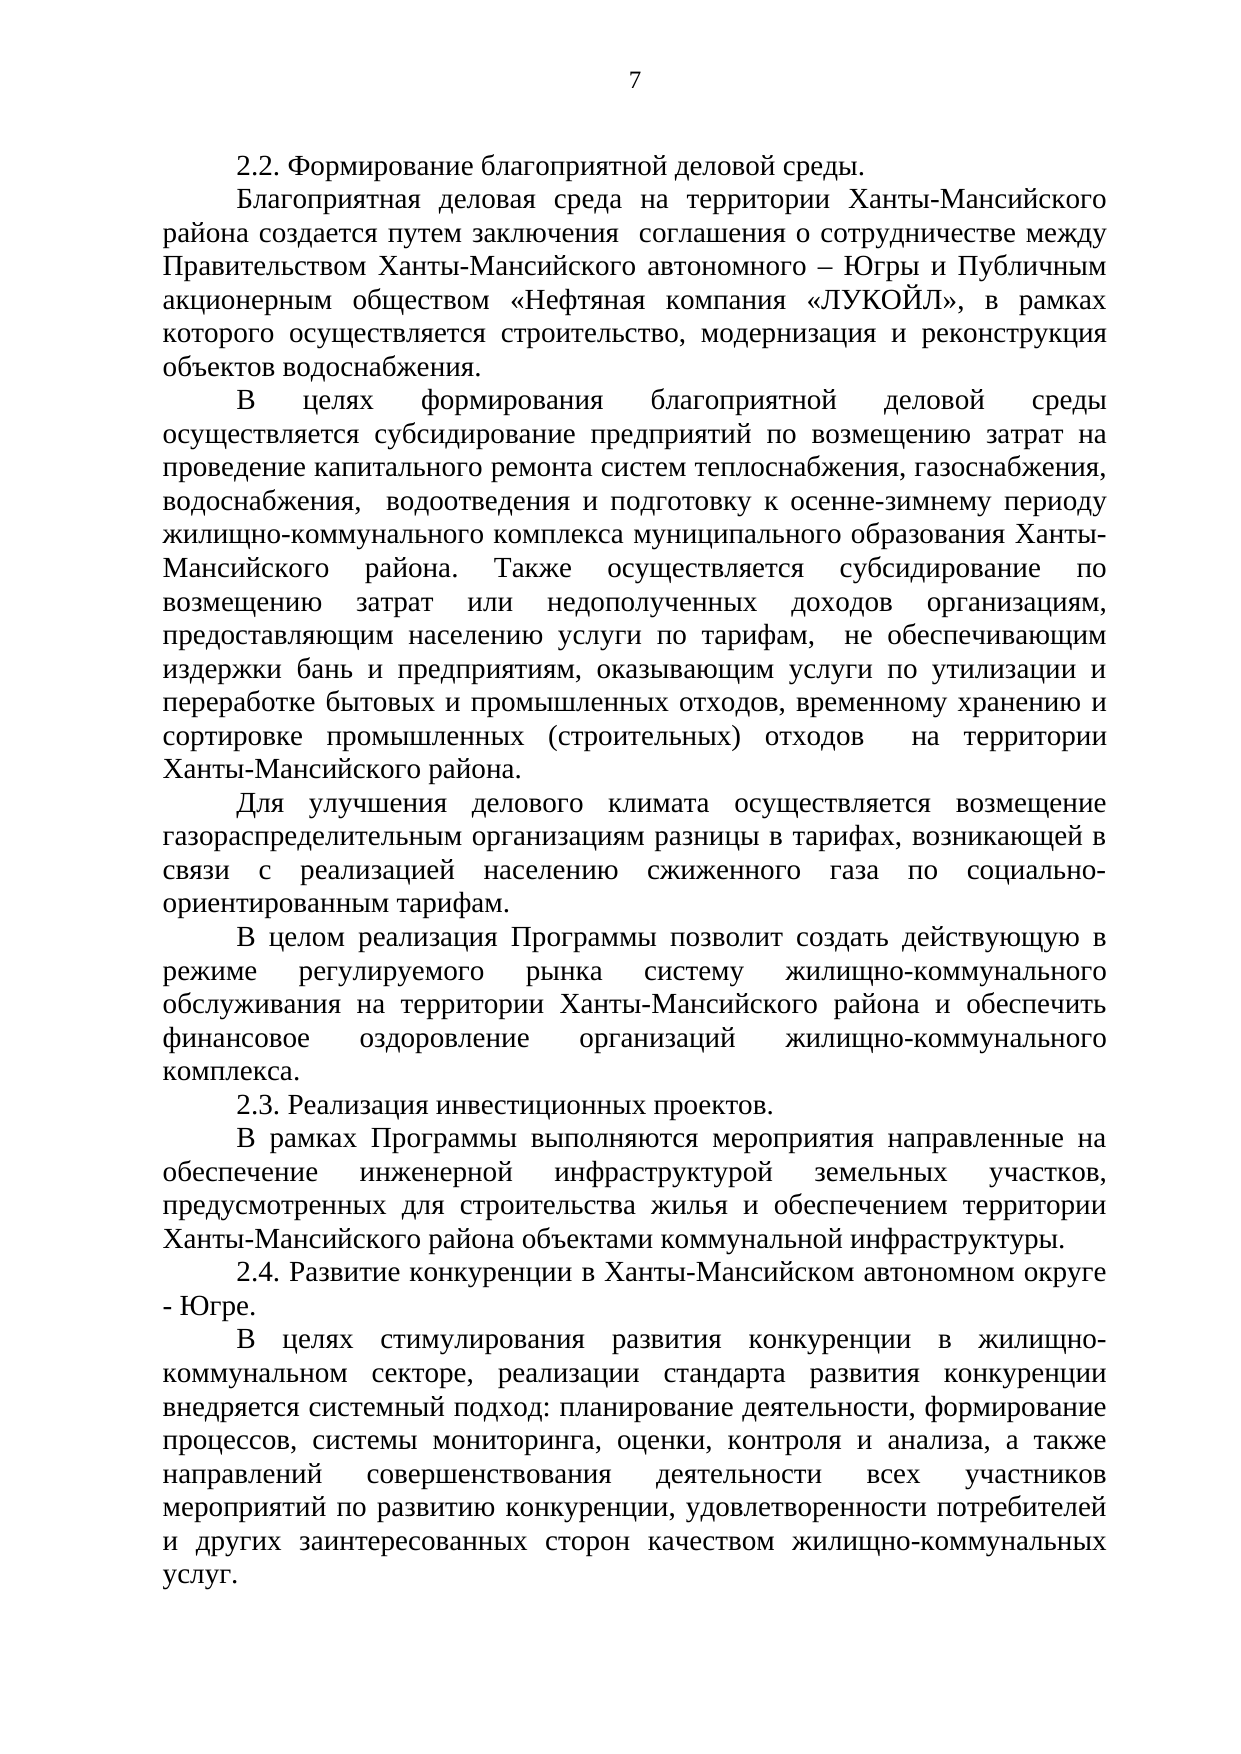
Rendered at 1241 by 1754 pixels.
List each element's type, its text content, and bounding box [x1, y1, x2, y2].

text В целом реализация Программы позволит создать действующую в режиме регулируемого рынка систему жилищно-коммунального обслуживания на территории Ханты-Мансийского района и обеспечить финансовое оздоровление организаций жилищно-коммунального комплекса. [162, 919, 1107, 1087]
text Для улучшения делового климата осуществляется возмещение газораспределительным организациям разницы в тарифах, возникающей в связи с реализацией населению сжиженного газа по социально-ориентированным тарифам. [162, 785, 1107, 919]
text Благоприятная деловая среда на территории Ханты-Мансийского района создается путем заключения соглашения о сотрудничестве между Правительством Ханты-Мансийского автономного – Югры и Публичным акционерным обществом «Нефтяная компания «ЛУКОЙЛ», в рамках которого осуществляется строительство, модернизация и реконструкция объектов водоснабжения. [162, 181, 1107, 382]
text В целях формирования благоприятной деловой среды осуществляется субсидирование предприятий по возмещению затрат на проведение капитального ремонта систем теплоснабжения, газоснабжения, водоснабжения, водоотведения и подготовку к осенне-зимнему периоду жилищно-коммунального комплекса муниципального образования Ханты-Мансийского района. Также осуществляется субсидирование по возмещению затрат или недополученных доходов организациям, предоставляющим населению услуги по тарифам, не обеспечивающим издержки бань и предприятиям, оказывающим услуги по утилизации и переработке бытовых и промышленных отходов, временному хранению и сортировке промышленных (строительных) отходов на территории Ханты-Мансийского района. [162, 382, 1107, 785]
text В целях стимулирования развития конкуренции в жилищно-коммунальном секторе, реализации стандарта развития конкуренции внедряется системный подход: планирование деятельности, формирование процессов, системы мониторинга, оценки, контроля и анализа, а также направлений совершенствования деятельности всех участников мероприятий по развитию конкуренции, удовлетворенности потребителей и других заинтересованных сторон качеством жилищно-коммунальных услуг. [162, 1322, 1107, 1590]
text В рамках Программы выполняются мероприятия направленные на обеспечение инженерной инфраструктурой земельных участков, предусмотренных для строительства жилья и обеспечением территории Ханты-Мансийского района объектами коммунальной инфраструктуры. [162, 1120, 1107, 1254]
text 2.3. Реализация инвестиционных проектов. [162, 1087, 1107, 1120]
text 2.2. Формирование благоприятной деловой среды. [162, 148, 1107, 181]
text 2.4. Развитие конкуренции в Ханты-Мансийском автономном округе - Югре. [162, 1254, 1107, 1322]
